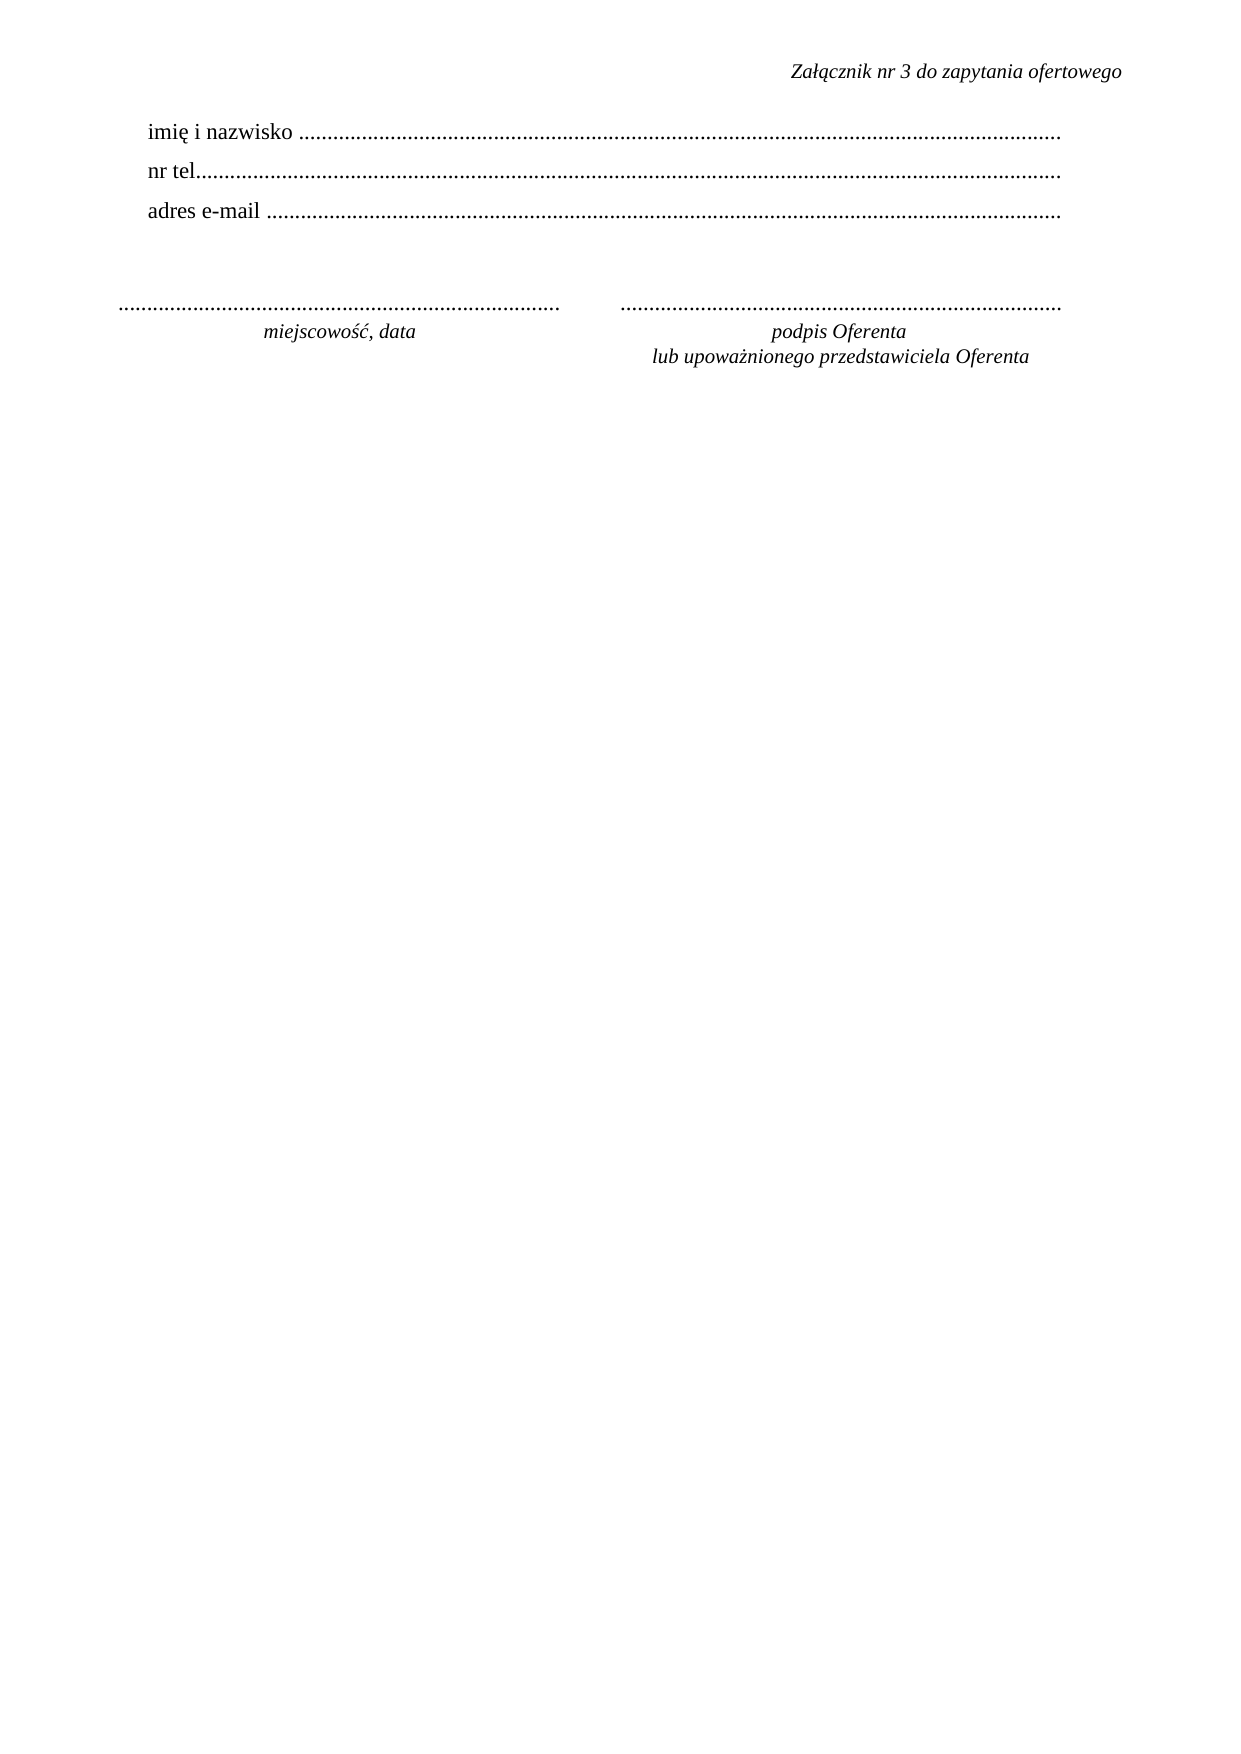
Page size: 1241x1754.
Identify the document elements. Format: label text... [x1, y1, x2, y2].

text lub upoważnionego przedstawiciela Oferenta [118, 343, 1122, 368]
text adres e-mail [148, 197, 1122, 223]
text imię i nazwisko [148, 118, 1122, 144]
text nr tel. [148, 158, 1122, 184]
text miejscowość, data podpis Oferenta [118, 319, 1122, 343]
